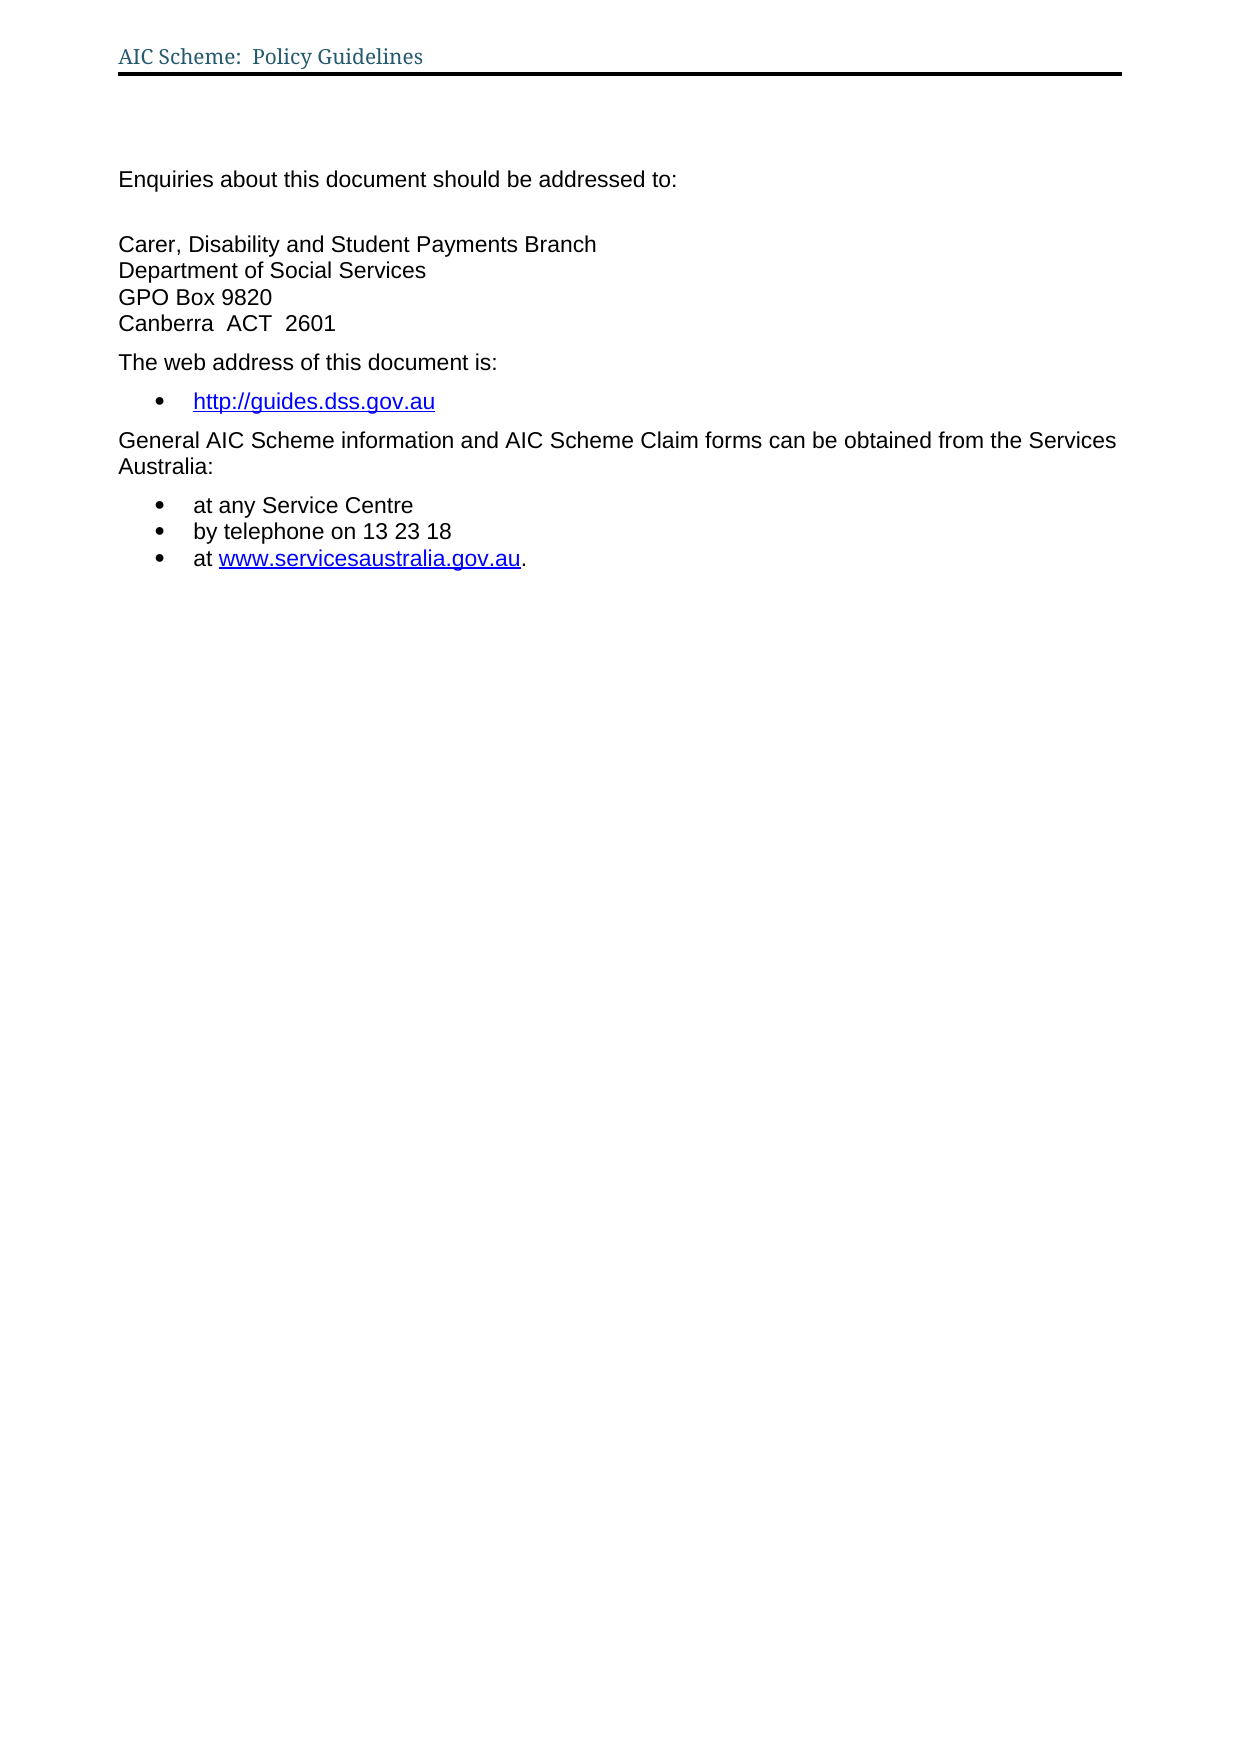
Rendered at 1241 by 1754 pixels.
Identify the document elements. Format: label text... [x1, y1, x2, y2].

list by telephone on 13 23 18 [156, 518, 1122, 544]
list http://guides.dss.gov.au [156, 388, 1122, 414]
text Carer, Disability and Student Payments Branch Department of Social Services [118, 205, 1122, 284]
text GPO Box 9820 Canberra ACT 2601 [118, 284, 1122, 336]
text Enquiries about this document should be addressed to: [118, 166, 1122, 192]
list at www.servicesaustralia.gov.au. [156, 544, 1122, 571]
text General AIC Scheme information and AIC Scheme Claim forms can be obtained from the Services Australia: [118, 427, 1122, 479]
list at any Service Centre [156, 492, 1122, 518]
text The web address of this document is: [118, 349, 1122, 375]
